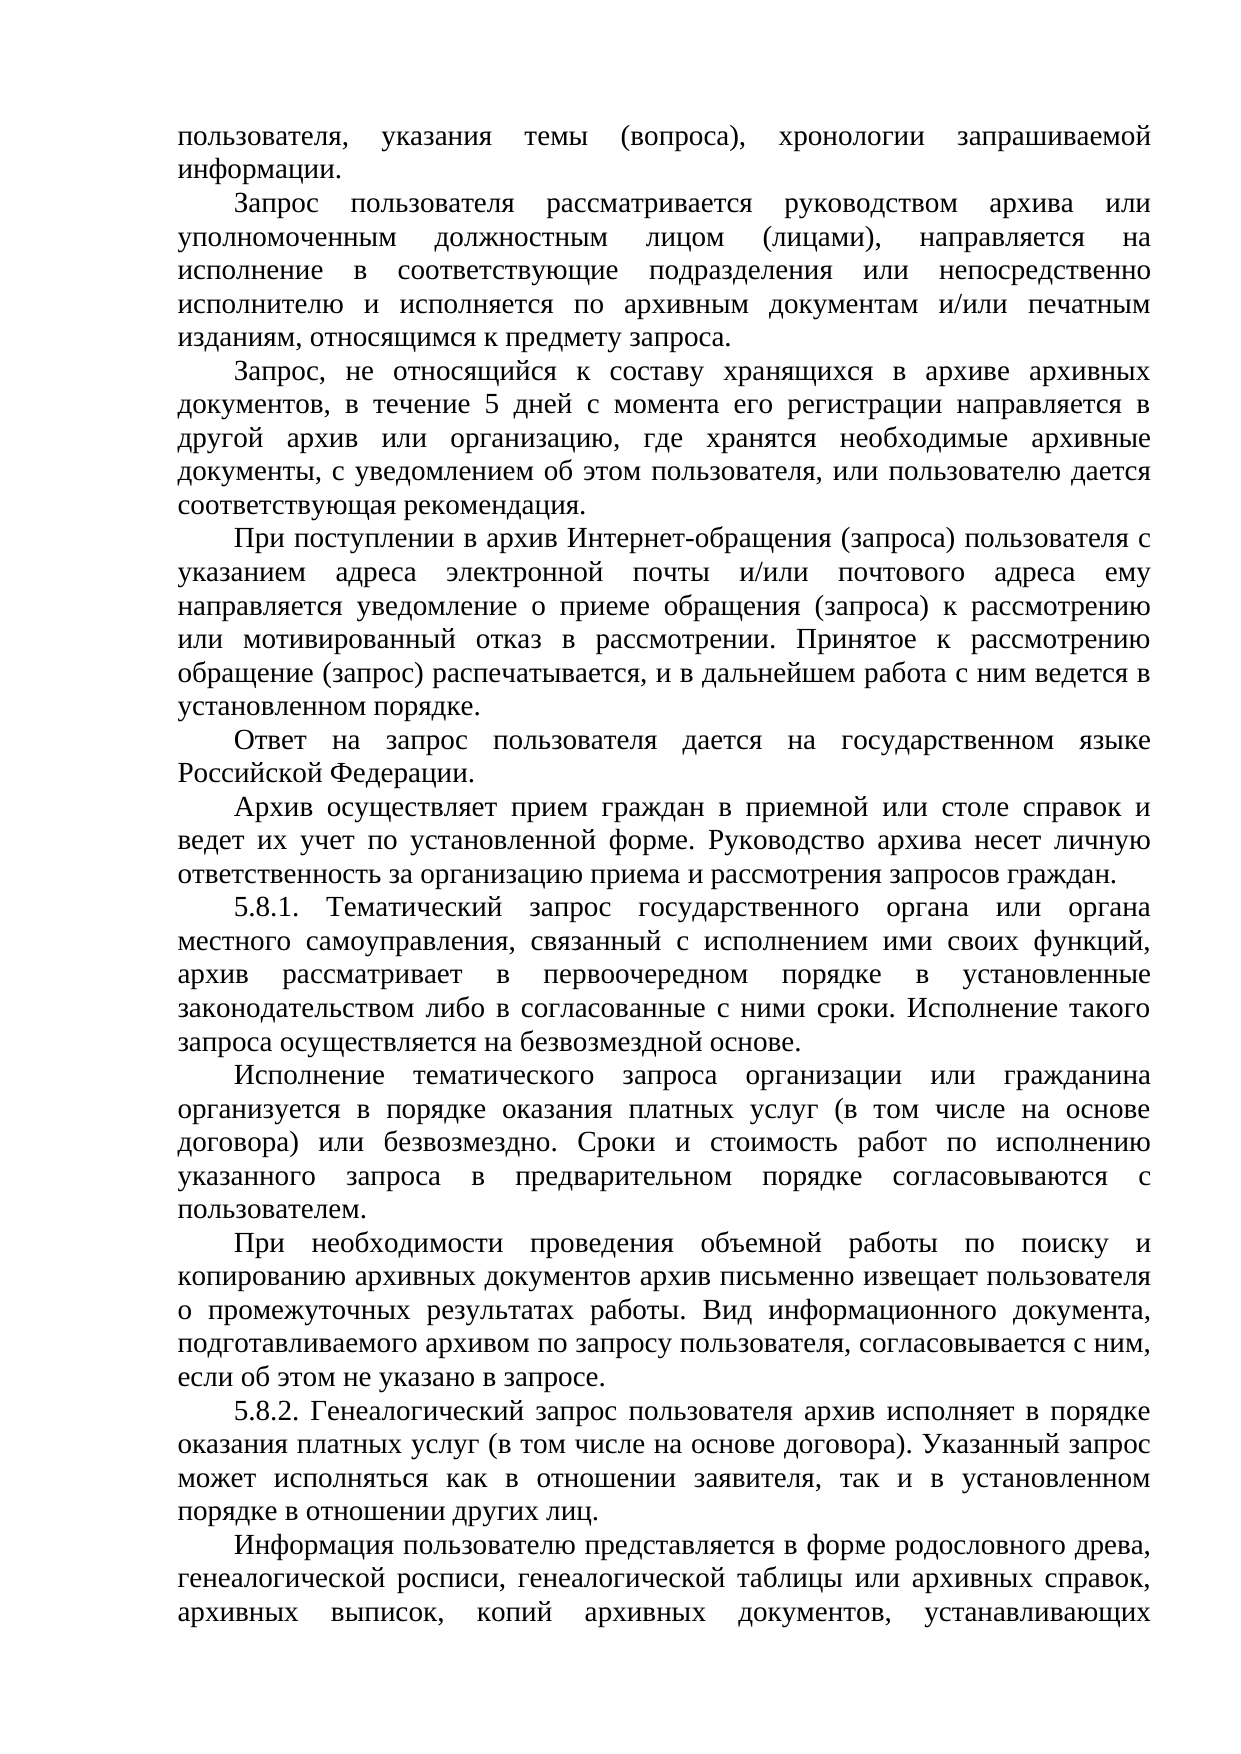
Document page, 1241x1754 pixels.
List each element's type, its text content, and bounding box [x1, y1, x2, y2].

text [177, 118, 1152, 185]
text Архив осуществляет прием граждан в приемной или столе справок и ведет их учет по установленной форме. Руководство архива несет личную ответственность за организацию приема и рассмотрения запросов граждан. [177, 789, 1152, 889]
text Ответ на запрос пользователя дается на государственном языке Российской Федерации. [177, 722, 1152, 789]
text При необходимости проведения объемной работы по поиску и копированию архивных документов архив письменно извещает пользователя о промежуточных результатах работы. Вид информационного документа, подготавливаемого архивом по запросу пользователя, согласовывается с ним, если об этом не указано в запросе. [177, 1225, 1152, 1393]
text Запрос, не относящийся к составу хранящихся в архиве архивных документов, в течение 5 дней с момента его регистрации направляется в другой архив или организацию, где хранятся необходимые архивные документы, с уведомлением об этом пользователя, или пользователю дается соответствующая рекомендация. [177, 353, 1152, 521]
text 5.8.2. Генеалогический запрос пользователя архив исполняет в порядке оказания платных услуг (в том числе на основе договора). Указанный запрос может исполняться как в отношении заявителя, так и в установленном порядке в отношении других лиц. [177, 1393, 1152, 1527]
text При поступлении в архив Интернет-обращения (запроса) пользователя с указанием адреса электронной почты и/или почтового адреса ему направляется уведомление о приеме обращения (запроса) к рассмотрению или мотивированный отказ в рассмотрении. Принятое к рассмотрению обращение (запрос) распечатывается, и в дальнейшем работа с ним ведется в установленном порядке. [177, 521, 1152, 722]
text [177, 1527, 1152, 1627]
text Запрос пользователя рассматривается руководством архива или уполномоченным должностным лицом (лицами), направляется на исполнение в соответствующие подразделения или непосредственно исполнителю и исполняется по архивным документам и/или печатным изданиям, относящимся к предмету запроса. [177, 185, 1152, 353]
text 5.8.1. Тематический запрос государственного органа или органа местного самоуправления, связанный с исполнением ими своих функций, архив рассматривает в первоочередном порядке в установленные законодательством либо в согласованные с ними сроки. Исполнение такого запроса осуществляется на безвозмездной основе. [177, 889, 1152, 1057]
text Исполнение тематического запроса организации или гражданина организуется в порядке оказания платных услуг (в том числе на основе договора) или безвозмездно. Сроки и стоимость работ по исполнению указанного запроса в предварительном порядке согласовываются с пользователем. [177, 1057, 1152, 1225]
